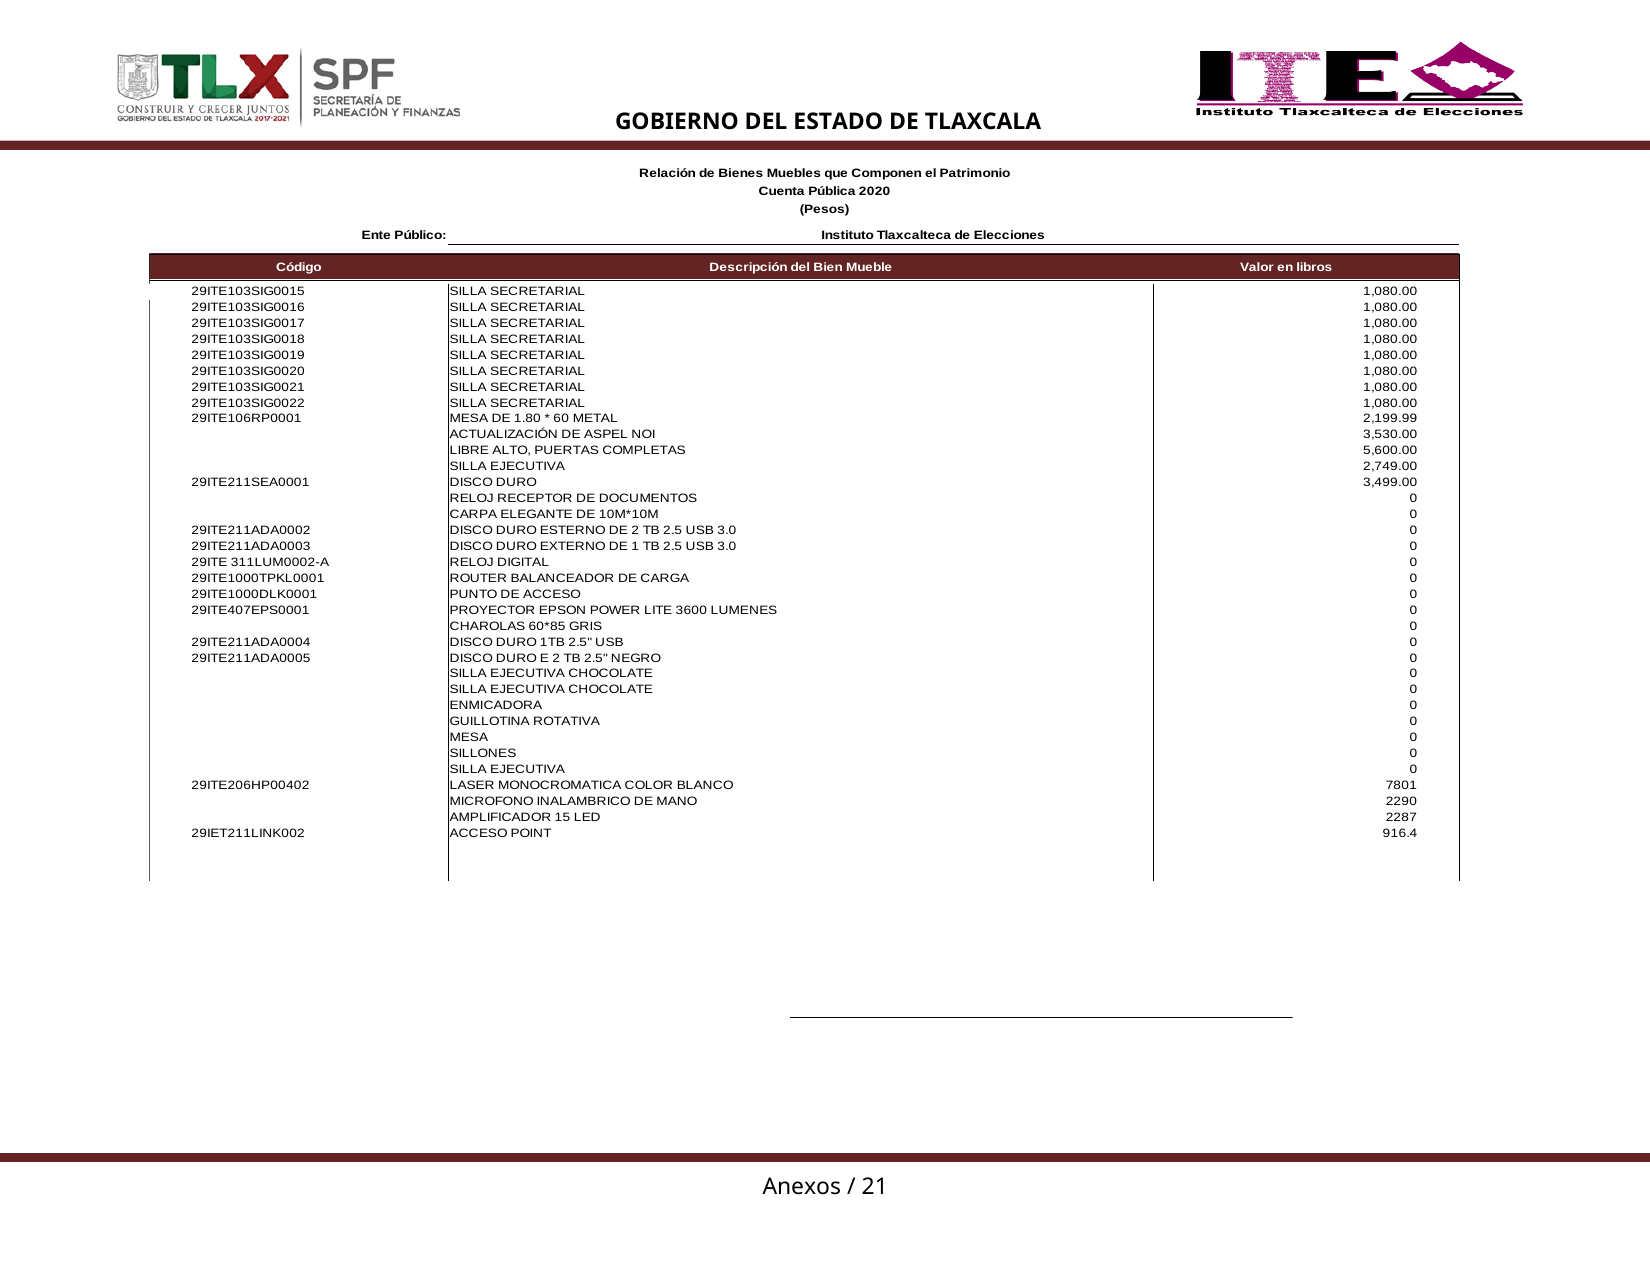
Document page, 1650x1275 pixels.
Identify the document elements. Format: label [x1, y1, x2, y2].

picture [112, 43, 465, 128]
picture [1185, 37, 1538, 121]
